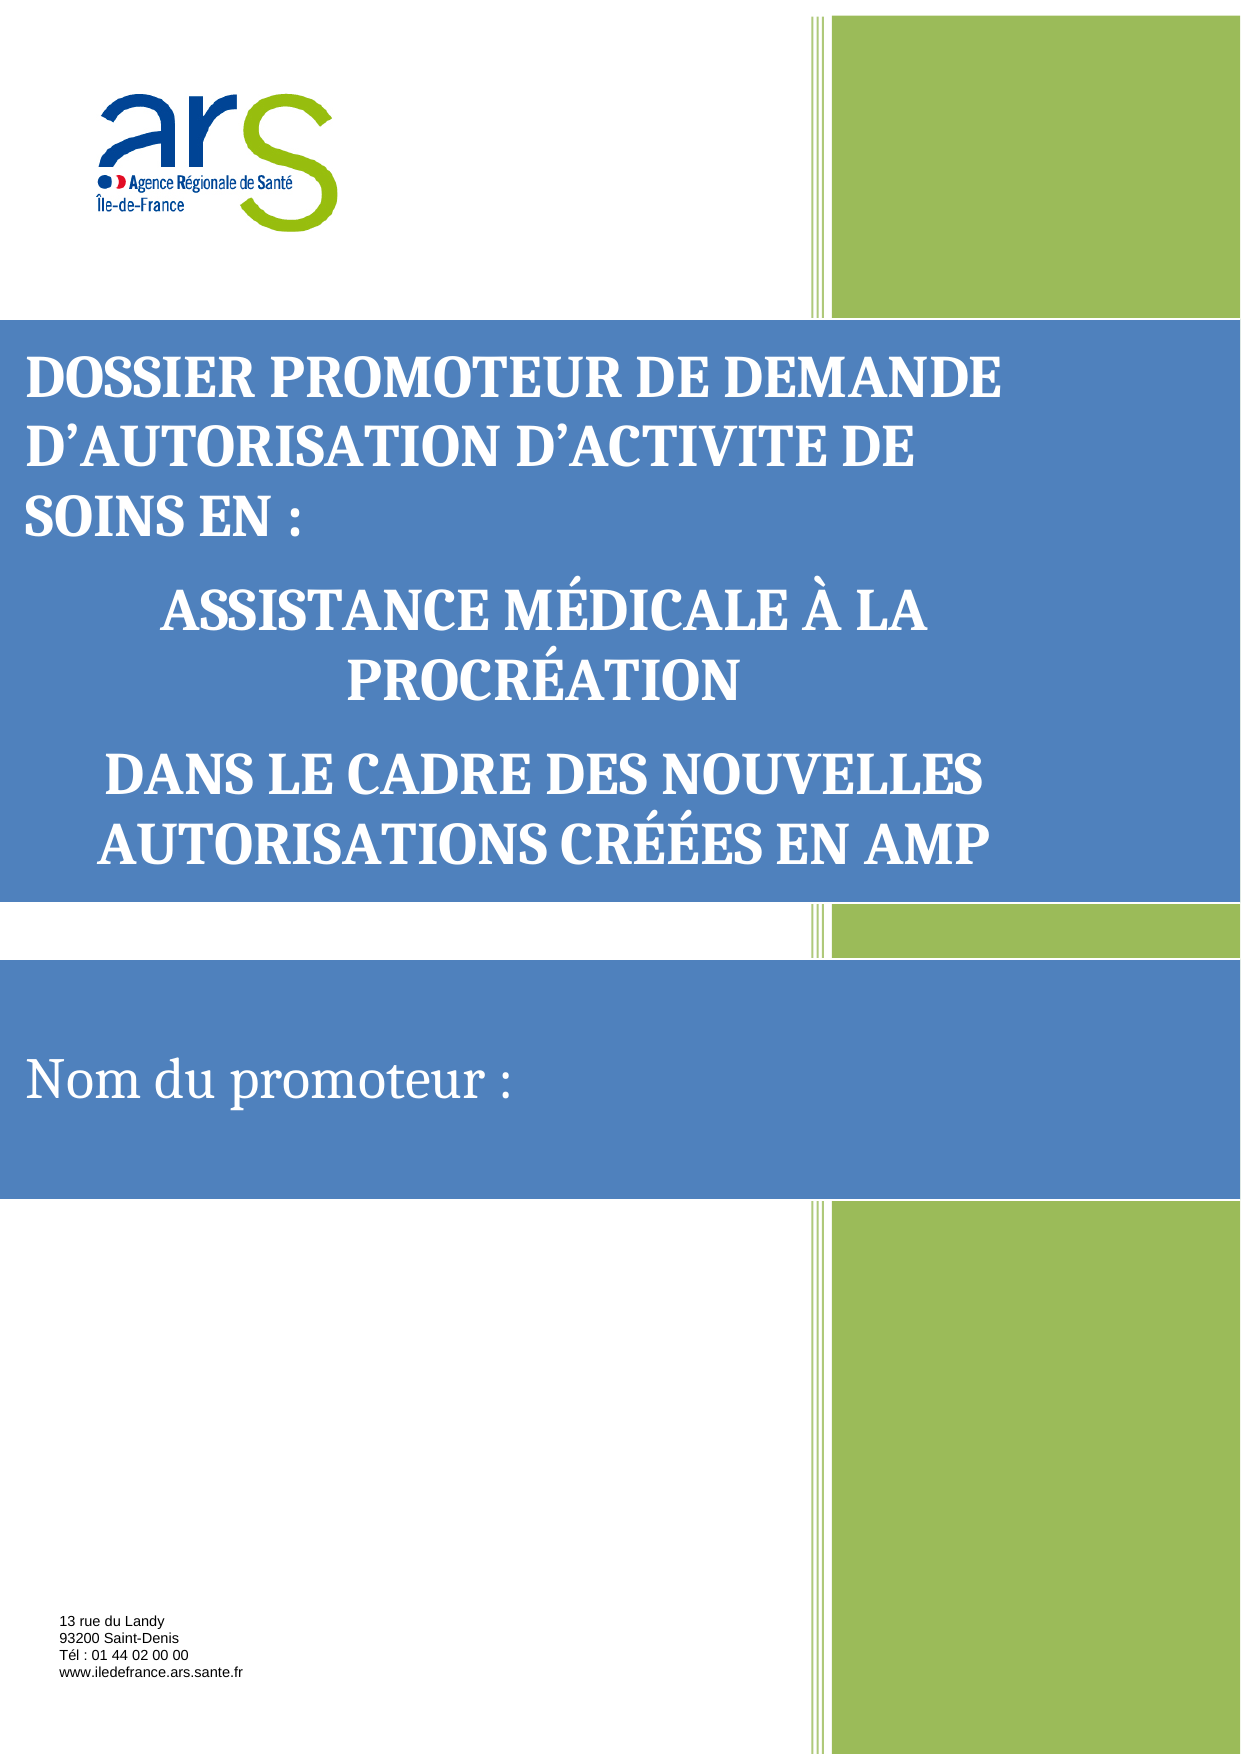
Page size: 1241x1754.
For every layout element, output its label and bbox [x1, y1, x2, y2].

picture [95, 93, 338, 232]
